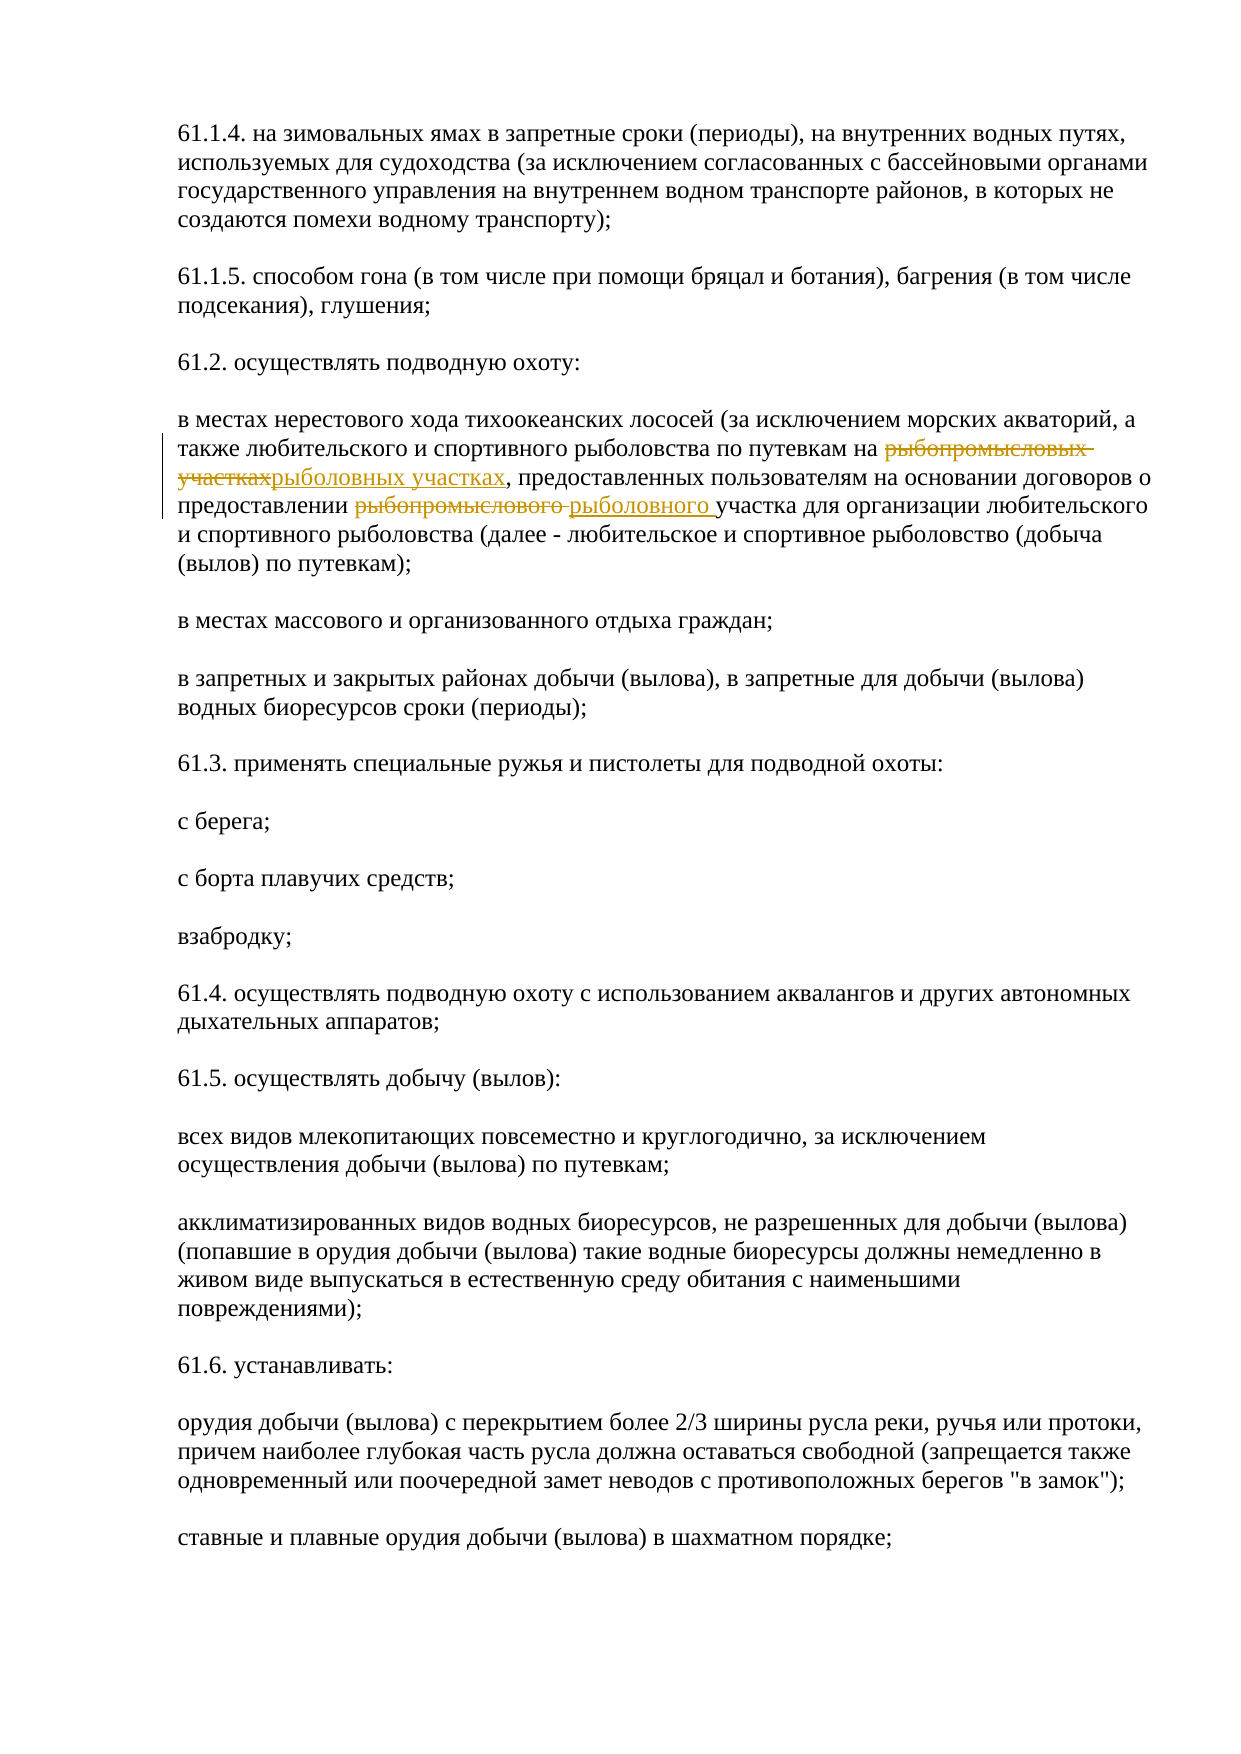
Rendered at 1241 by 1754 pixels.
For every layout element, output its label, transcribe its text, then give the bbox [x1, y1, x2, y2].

text 61.6. устанавливать: орудия добычи (вылова) с перекрытием более 2/3 ширины русла реки, ручья или протоки, причем наиболее глубокая часть русла должна оставаться свободной (запрещается также одновременный или поочередной замет неводов с противоположных берегов "в замок"); ставные и плавные орудия добычи (вылова) в шахматном порядке; [177, 1350, 1152, 1579]
text 61.1.5. способом гона (в том числе при помощи бряцал и ботания), багрения (в том числе подсекания), глушения; [177, 261, 1152, 347]
text 61.3. применять специальные ружья и пистолеты для подводной охоты: с берега; с борта плавучих средств; взабродку; [177, 748, 1152, 978]
text 61.4. осуществлять подводную охоту с использованием аквалангов и других автономных дыхательных аппаратов; [177, 978, 1152, 1063]
text 61.5. осуществлять добычу (вылов): всех видов млекопитающих повсеместно и круглогодично, за исключением осуществления добычи (вылова) по путевкам; акклиматизированных видов водных биоресурсов, не разрешенных для добычи (вылова) (попавшие в орудия добычи (вылова) такие водные биоресурсы должны немедленно в живом виде выпускаться в естественную среду обитания с наименьшими повреждениями); [177, 1063, 1152, 1350]
text 61.1.4. на зимовальных ямах в запретные сроки (периоды), на внутренних водных путях, используемых для судоходства (за исключением согласованных с бассейновыми органами государственного управления на внутреннем водном транспорте районов, в которых не создаются помехи водному транспорту); [177, 118, 1152, 261]
text 61.2. осуществлять подводную охоту: в местах нерестового хода тихоокеанских лососей (за исключением морских акваторий, а также любительского и спортивного рыболовства по путевкам на , предоставленных пользователям на основании договоров о предоставлении участка для организации любительского и спортивного рыболовства (далее - любительское и спортивное рыболовство (добыча (вылов) по путевкам); в местах массового и организованного отдыха граждан; в запретных и закрытых районах добычи (вылова), в запретные для добычи (вылова) водных биоресурсов сроки (периоды); [177, 347, 1152, 748]
